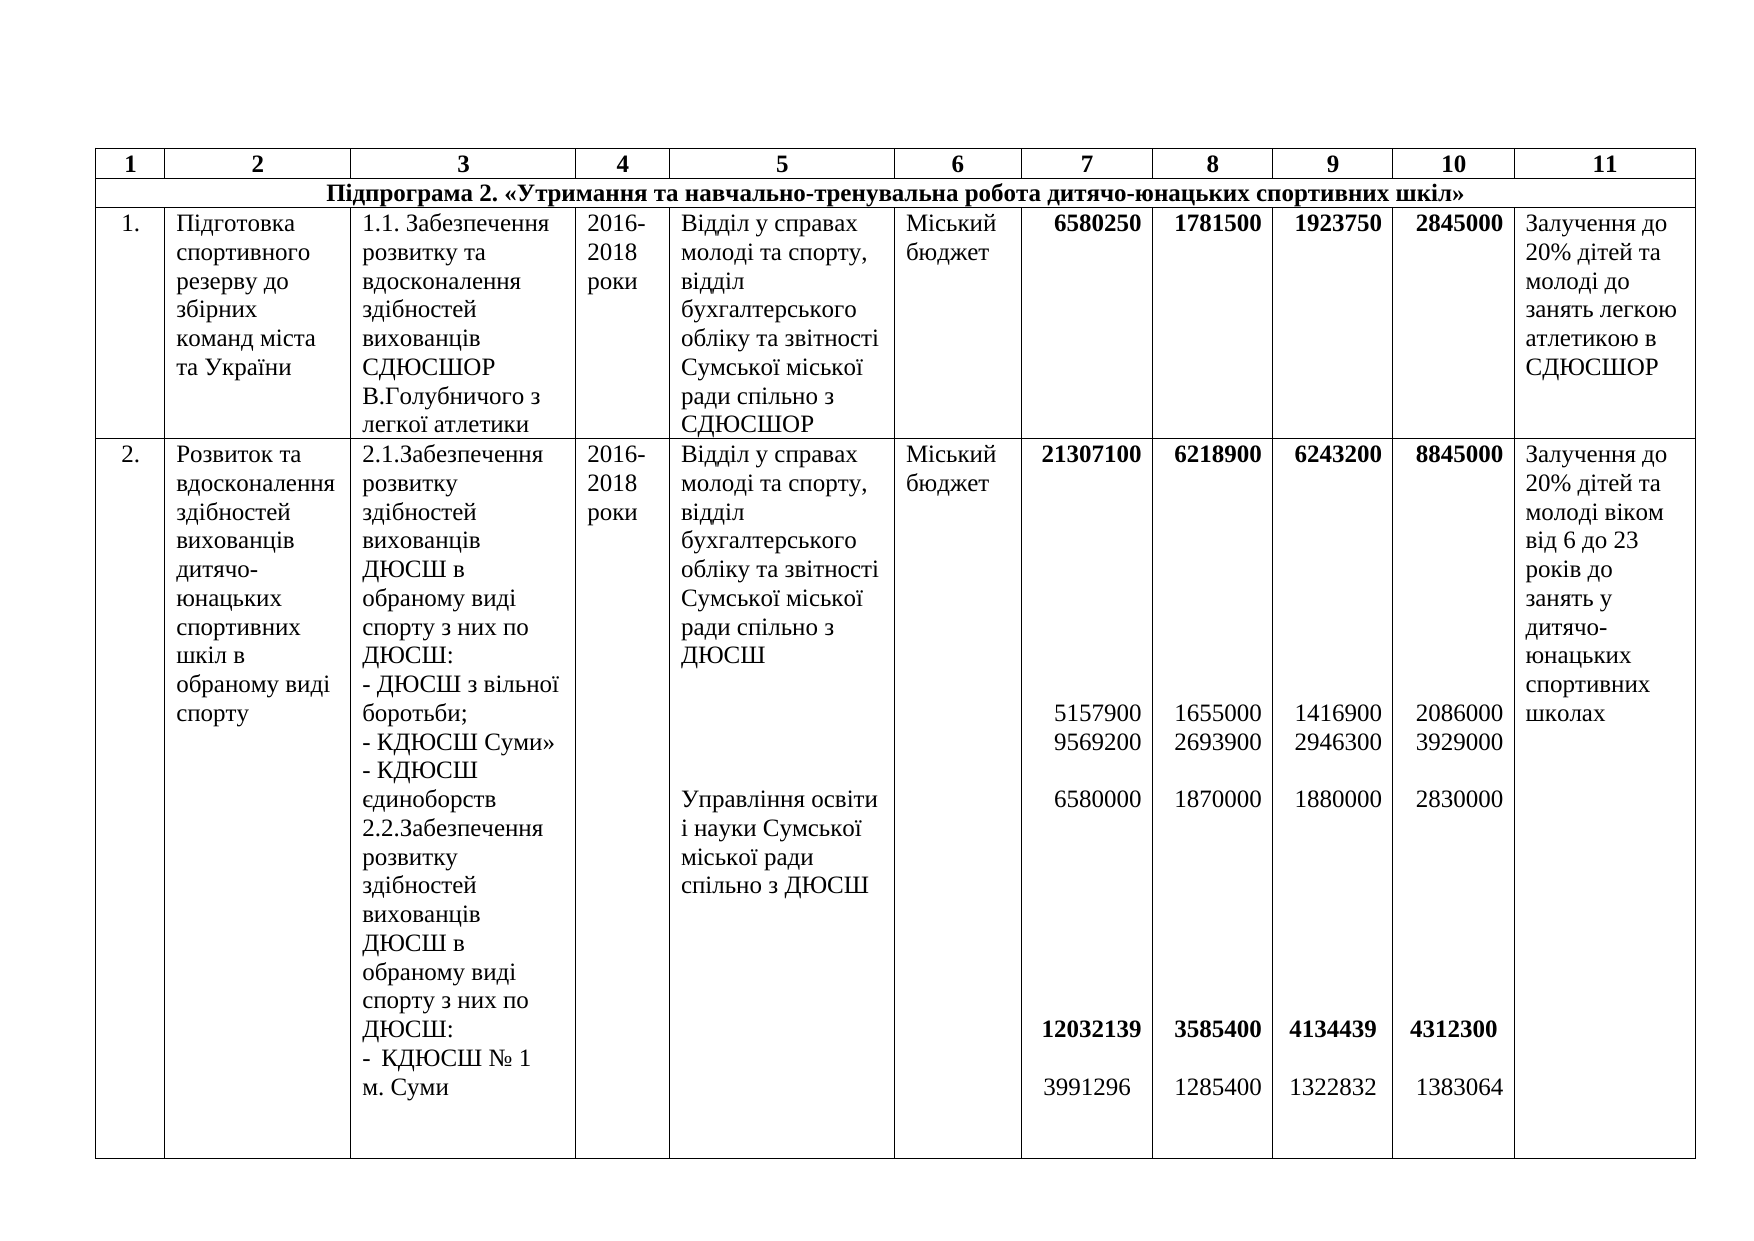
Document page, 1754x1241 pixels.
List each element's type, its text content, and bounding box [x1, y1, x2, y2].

table_cell Забезпечення розвитку та вдосконалення здібностей вихованців СДЮСШОР В.Голубничого з легкої атлетики [351, 208, 575, 438]
table_cell 10 [1393, 149, 1514, 177]
table_cell Відділ у справах молоді та спорту, відділ бухгалтерського обліку та звітності Сумської міської ради спільно з СДЮСШОР [670, 208, 894, 438]
table_cell 2016-2018 роки [576, 208, 669, 438]
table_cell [351, 439, 575, 1158]
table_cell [1022, 439, 1152, 1158]
table_cell 2845000 [1393, 208, 1514, 438]
table_cell Підпрограма 2. «Утримання та навчально-тренувальна робота дитячо-юнацьких спортивних шкіл» [96, 179, 1695, 207]
table_cell 1781500 [1153, 208, 1272, 438]
table_cell 7 [1022, 149, 1152, 177]
table_cell 6 [895, 149, 1021, 177]
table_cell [1515, 439, 1695, 1158]
table_cell 9 [1273, 149, 1392, 177]
table_cell Залучення до 20% дітей та молоді до занять легкою атлетикою в СДЮСШОР [1515, 208, 1695, 438]
table_cell 11 [1515, 149, 1695, 177]
table_cell 2016-2018 роки 4 [576, 439, 669, 1158]
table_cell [165, 439, 350, 1158]
table_cell Підготовка спортивного резерву до збірних команд міста та України [165, 208, 350, 438]
table_cell 1923750 [1273, 208, 1392, 438]
table_cell 6580250 [1022, 208, 1152, 438]
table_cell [1153, 439, 1272, 1158]
table_cell 5 [670, 149, 894, 177]
table_cell 8845000 2086000 3929000 2830000 4312300 1383064 [1393, 439, 1514, 1158]
table_cell Міський бюджет [895, 208, 1021, 438]
table_cell 2. 1 [96, 439, 164, 1158]
table_cell 2 [165, 149, 350, 177]
table_cell 4 [576, 149, 669, 177]
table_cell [1273, 439, 1392, 1158]
table_cell 1. [96, 208, 164, 438]
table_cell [670, 439, 894, 1158]
table_cell 8 [1153, 149, 1272, 177]
table_cell 3 [351, 149, 575, 177]
table_cell 1 [96, 149, 164, 177]
table_cell Міський бюджет 6 [895, 439, 1021, 1158]
